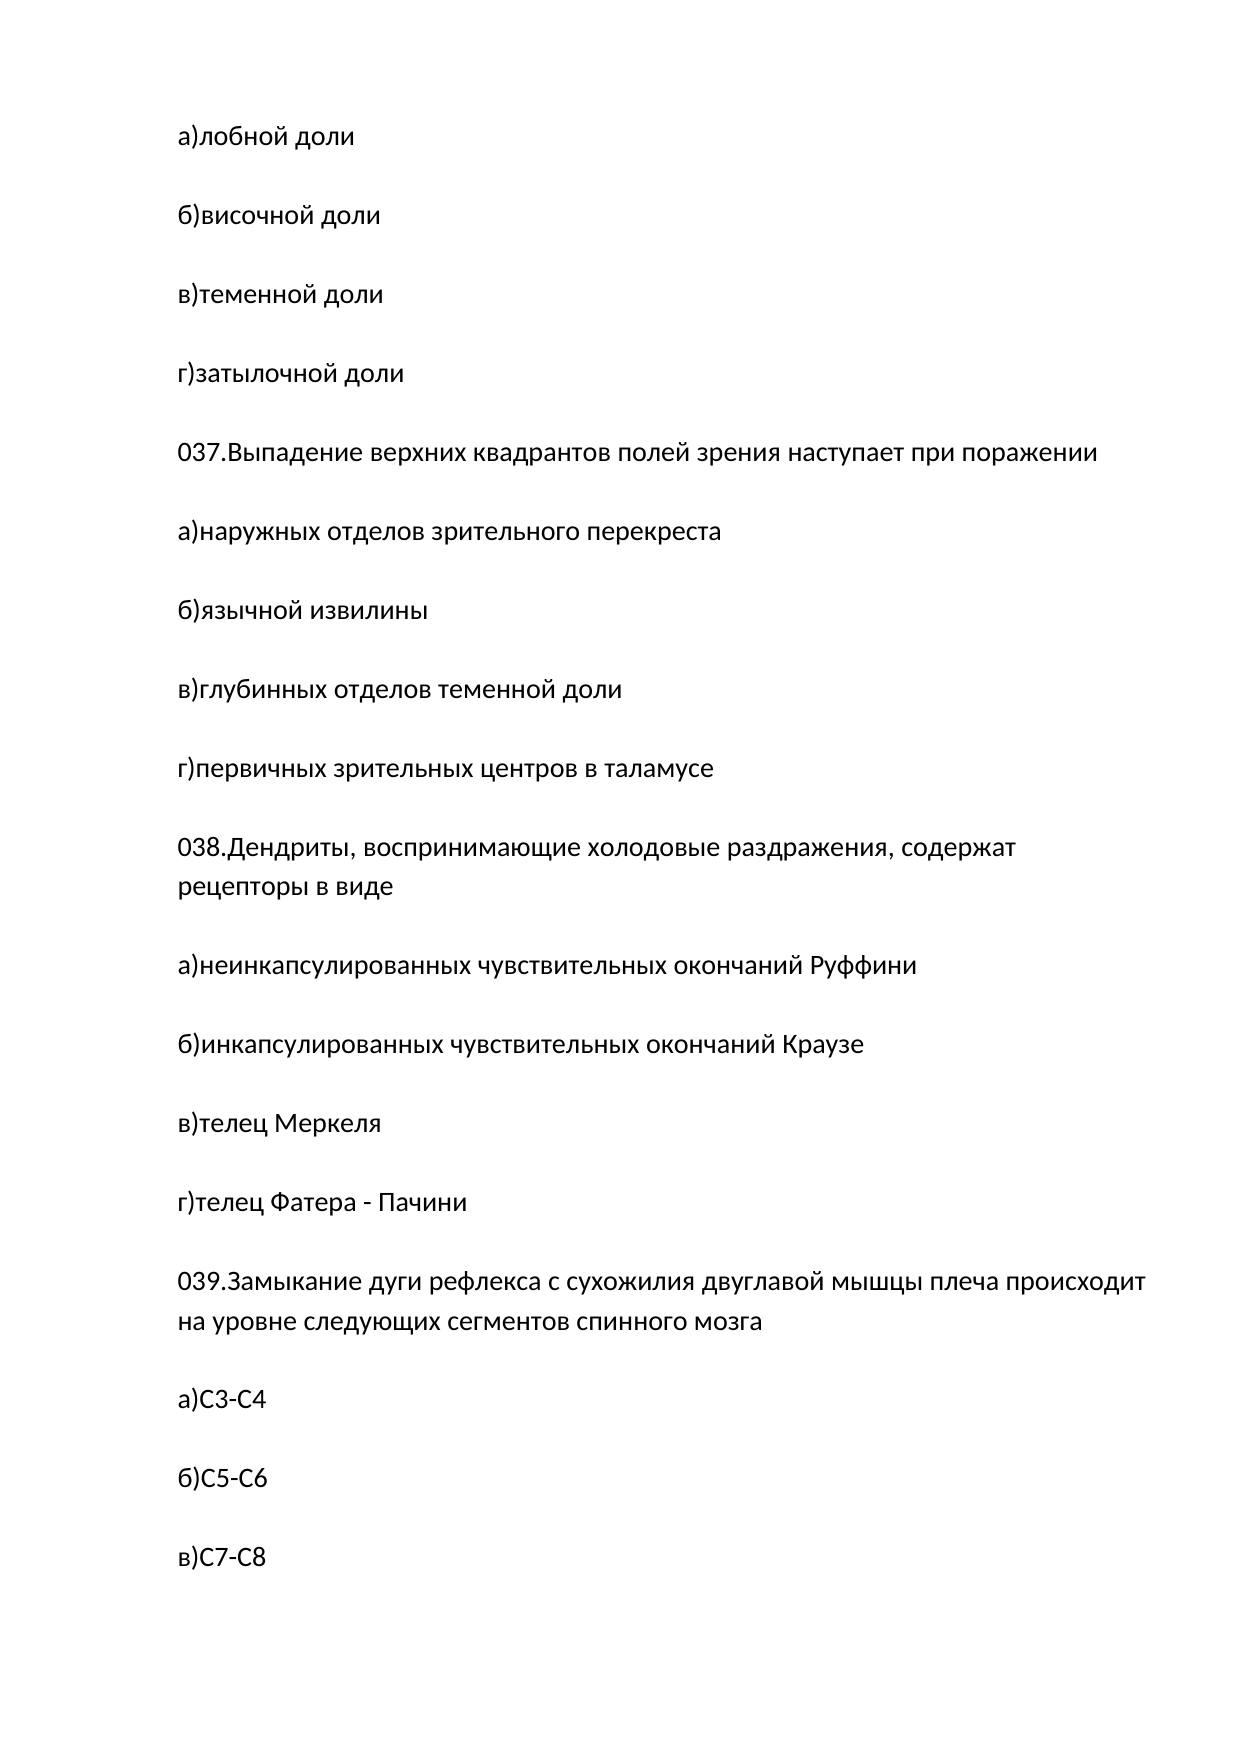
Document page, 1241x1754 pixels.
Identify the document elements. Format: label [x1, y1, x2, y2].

text [177, 118, 1152, 1613]
